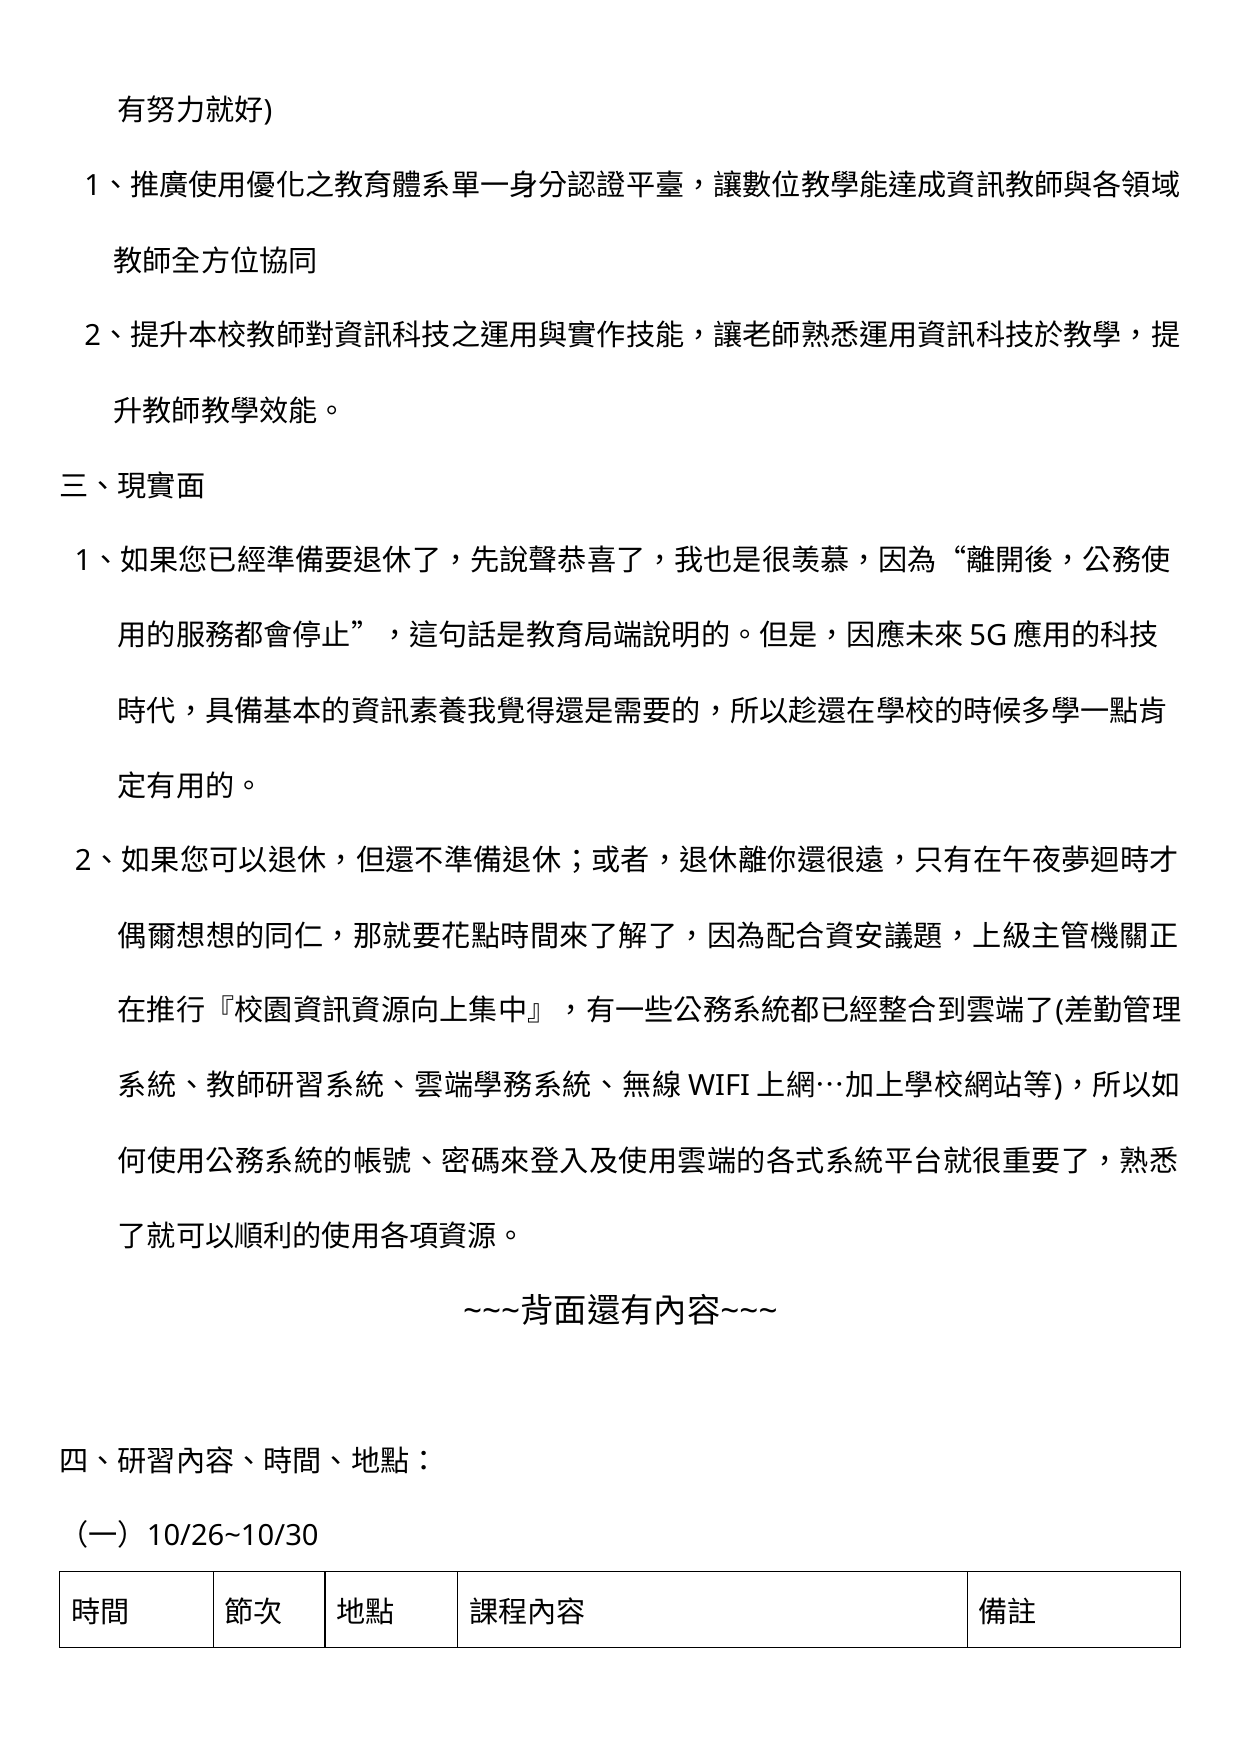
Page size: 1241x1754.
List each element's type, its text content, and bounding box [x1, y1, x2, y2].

text （一）10/26~10/30 [59, 1496, 1181, 1571]
table_header 備註 [968, 1572, 1180, 1647]
table_header 節次 [214, 1572, 324, 1647]
table_header 時間 [60, 1572, 213, 1647]
table_header 課程內容 [458, 1572, 967, 1647]
table_header 地點 [326, 1572, 457, 1647]
text 1、推廣使用優化之教育體系單一身分認證平臺，讓數位教學能達成資訊教師與各領域教師全方位協同 [84, 146, 1181, 296]
text ~~~背面還有內容~~~ [59, 1271, 1181, 1346]
text 2、如果您可以退休，但還不準備退休；或者，退休離你還很遠，只有在午夜夢迴時才偶爾想想的同仁，那就要花點時間來了解了，因為配合資安議題，上級主管機關正在推行『校園資訊資源向上集中』，有一些公務系統都已經整合到雲端了(差勤管理系統、教師研習系統、雲端學務系統、無線WIFI上網…加上學校網站等)，所以如何使用公務系統的帳號、密碼來登入及使用雲端的各式系統平台就很重要了，熟悉了就可以順利的使用各項資源。 [59, 821, 1181, 1271]
text 三、現實面 [59, 446, 1181, 521]
text 2、提升本校教師對資訊科技之運用與實作技能，讓老師熟悉運用資訊科技於教學，提升教師教學效能。 [84, 296, 1181, 446]
text 1、如果您已經準備要退休了，先說聲恭喜了，我也是很羡慕，因為“離開後，公務使用的服務都會停止”，這句話是教育局端說明的。但是，因應未來5G應用的科技時代，具備基本的資訊素養我覺得還是需要的，所以趁還在學校的時候多學一點肯定有用的。 [59, 521, 1181, 821]
text 四、研習內容、時間、地點： [59, 1421, 1181, 1496]
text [59, 71, 1181, 146]
